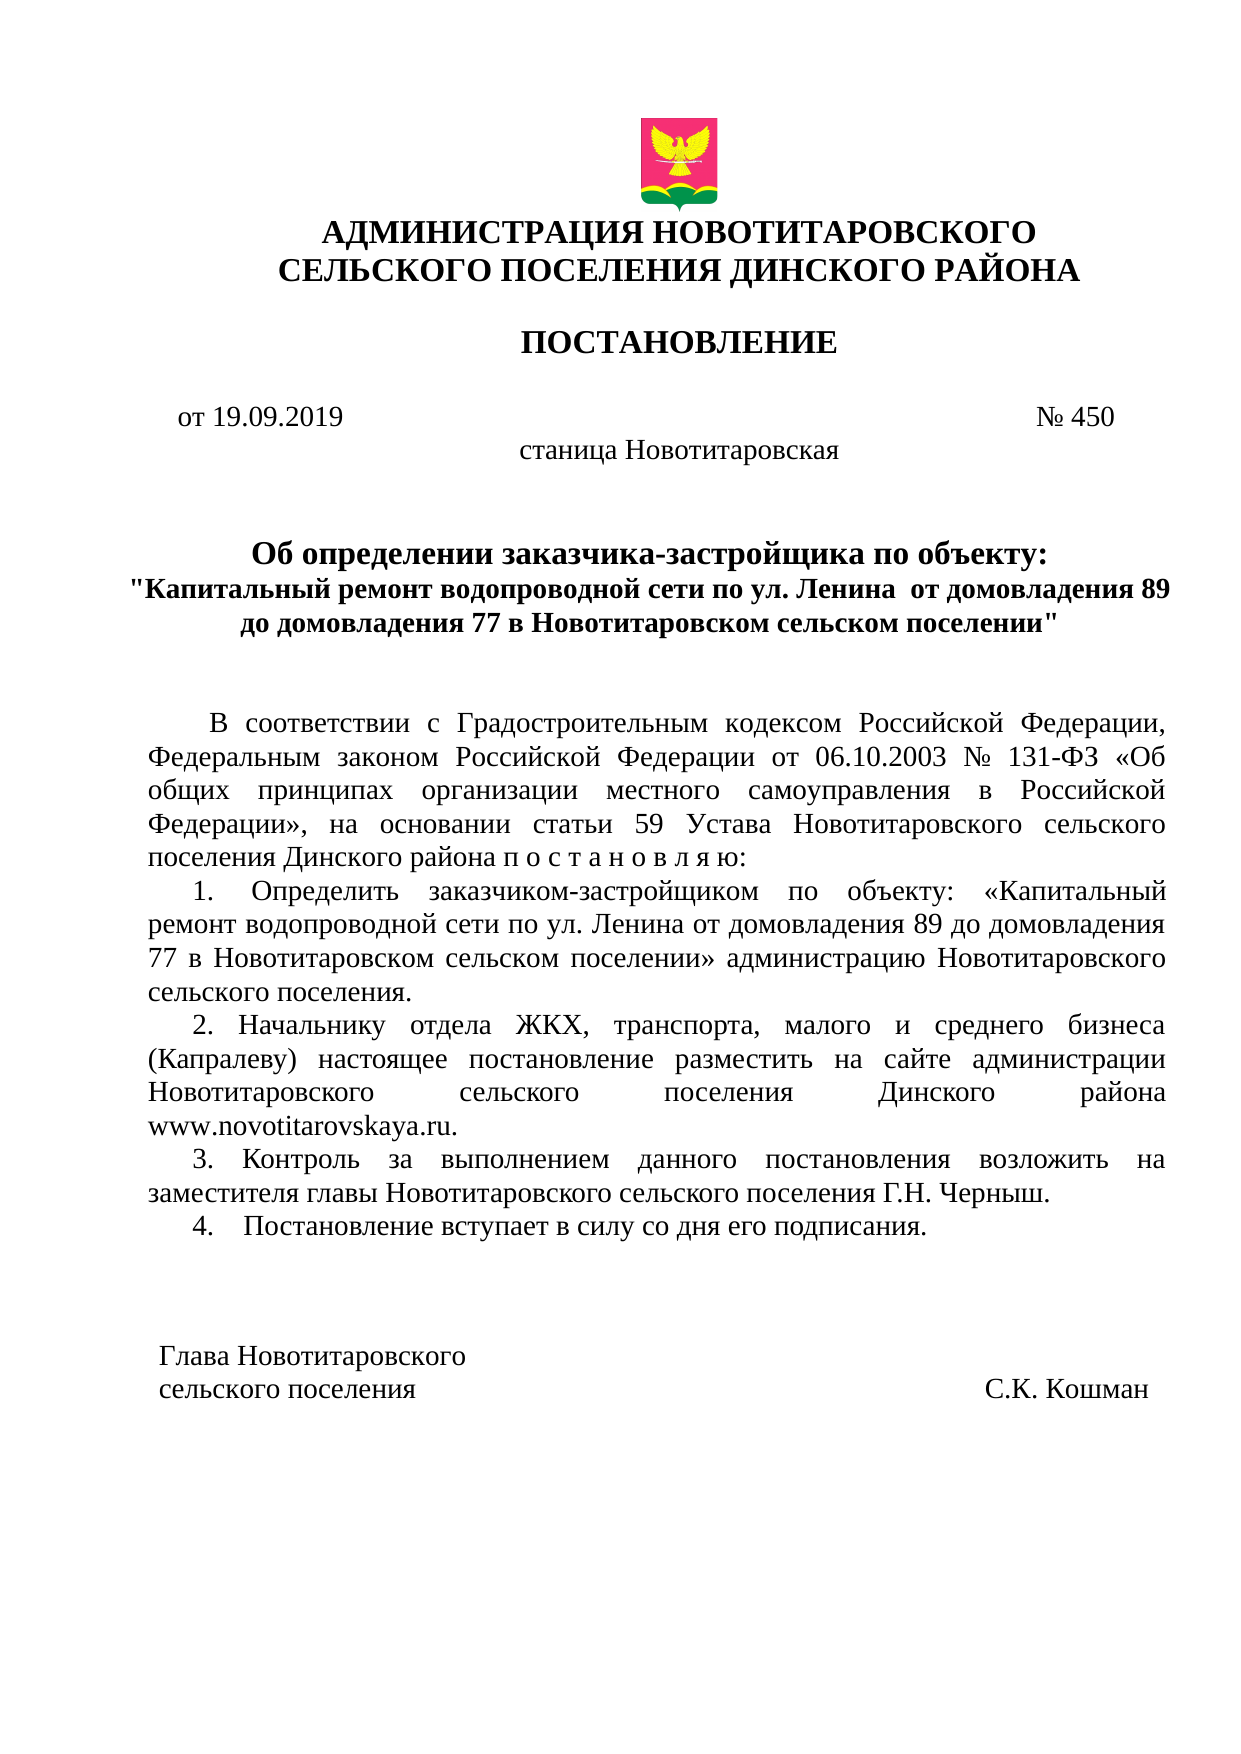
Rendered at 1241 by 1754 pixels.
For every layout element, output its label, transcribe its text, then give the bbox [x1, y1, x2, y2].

list 3. Контроль за выполнением данного постановления возложить на заместителя главы Новотитаровского сельского поселения Г.Н. Черныш. [148, 1141, 1167, 1208]
list 4. Постановление вступает в силу со дня его подписания. [148, 1208, 1167, 1242]
text ПОСТАНОВЛЕНИЕ [177, 322, 1181, 360]
text АДМИНИСТРАЦИЯ НОВОТИТАРОВСКОГО [177, 212, 1181, 250]
list 2. Начальнику отдела ЖКХ, транспорта, малого и среднего бизнеса (Капралеву) настоящее постановление разместить на сайте администрации Новотитаровского сельского поселения Динского района www.novotitarovskaya.ru. [148, 1007, 1167, 1141]
text СЕЛЬСКОГО ПОСЕЛЕНИЯ ДИНСКОГО РАЙОНА [177, 250, 1181, 288]
text станица Новотитаровская [177, 432, 1181, 466]
picture [641, 118, 718, 212]
list Определить заказчиком-застройщиком по объекту: «Капитальный ремонт водопроводной сети по ул. Ленина от домовладения 89 до домовладения 77 в Новотитаровском сельском поселении» администрацию Новотитаровского сельского поселения. [148, 873, 1167, 1007]
text от 19.09.2019 № 450 [177, 399, 1181, 432]
text "Капитальный ремонт водопроводной сети по ул. Ленина от домовладения 89 до домовладения 77 в Новотитаровском сельском поселении" [118, 571, 1181, 638]
text Об определении заказчика-застройщика по объекту: [118, 533, 1181, 571]
text В соответствии с Градостроительным кодексом Российской Федерации, Федеральным законом Российской Федерации от 06.10.2003 № 131-ФЗ «Об общих принципах организации местного самоуправления в Российской Федерации», на основании статьи 59 Устава Новотитаровского сельского поселения Динского района п о с т а н о в л я ю: [148, 705, 1167, 873]
text Глава Новотитаровского [158, 1338, 1181, 1371]
text сельского поселения С.К. Кошман [158, 1371, 1181, 1405]
